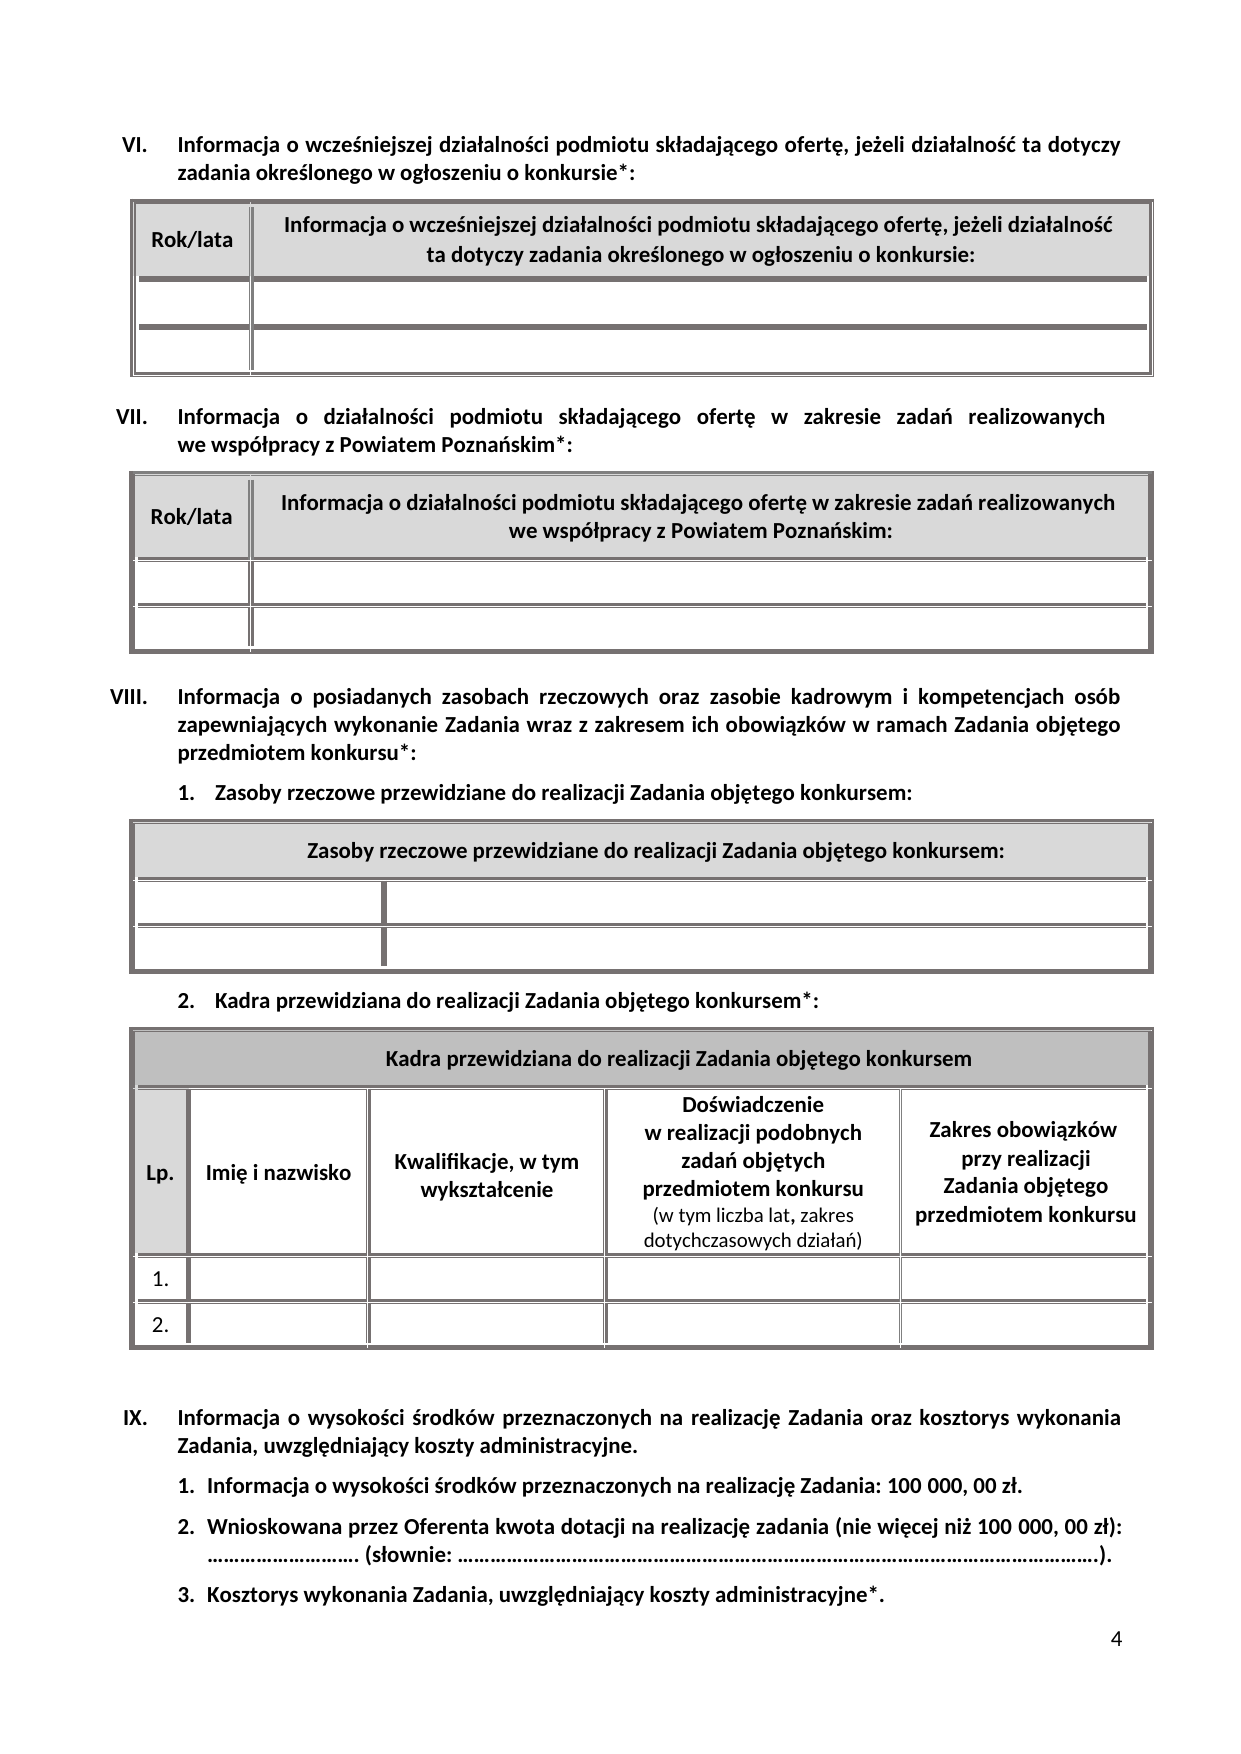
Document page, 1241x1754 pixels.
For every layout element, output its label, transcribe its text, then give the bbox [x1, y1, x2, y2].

table_cell [136, 276, 249, 324]
table_cell [135, 923, 384, 968]
table_cell 1. [135, 1253, 187, 1299]
table_cell [251, 324, 1149, 372]
table_cell Doświadczenie w realizacji podobnych zadań objętych przedmiotem konkursu (w tym liczba lat, zakres dotychczasowych działań) [608, 1090, 899, 1253]
table_cell Imię i nazwisko [191, 1090, 366, 1253]
table_cell [608, 1258, 899, 1299]
table_cell [136, 324, 251, 372]
table_header Rok/lata [136, 203, 251, 276]
list Informacja o wysokości środków przeznaczonych na realizację Zadania: 100 000, 00 zł. [177, 1471, 1122, 1499]
list Informacja o wysokości środków przeznaczonych na realizację Zadania oraz kosztorys wykonania Zadania, uwzględniający koszty administracyjne. [148, 1403, 1122, 1459]
table_cell [189, 1304, 368, 1344]
table_header Informacja o działalności podmiotu składającego ofertę w zakresie zadań realizowanych we współpracy z Powiatem Poznańskim: [251, 476, 1148, 557]
table_cell Kwalifikacje, w tym wykształcenie [371, 1090, 603, 1253]
table_cell [254, 557, 1151, 603]
list Informacja o wcześniejszej działalności podmiotu składającego ofertę, jeżeli działalność ta dotyczy zadania określonego w ogłoszeniu o konkursie*: [148, 130, 1122, 186]
table_cell [135, 557, 249, 603]
table_cell Zakres obowiązków przy realizacji Zadania objętego przedmiotem konkursu [902, 1085, 1151, 1253]
table_cell [605, 1299, 901, 1344]
list Zasoby rzeczowe przewidziane do realizacji Zadania objętego konkursem: [177, 778, 1122, 806]
list Kadra przewidziana do realizacji Zadania objętego konkursem*: [177, 986, 1122, 1014]
table_header Rok/lata [135, 476, 251, 557]
list Wnioskowana przez Oferenta kwota dotacji na realizację zadania (nie więcej niż 100 000, 00 zł): ………………………. (słownie: ……………………………………………………………………………………………………….). [177, 1512, 1122, 1568]
table_cell Lp. [135, 1085, 187, 1253]
table_header Kadra przewidziana do realizacji Zadania objętego konkursem [135, 1032, 1148, 1085]
table_cell [254, 276, 1149, 324]
table_cell [368, 1304, 605, 1344]
table_cell [902, 1253, 1151, 1299]
table_cell [135, 603, 251, 648]
table_cell [135, 877, 382, 923]
table_cell [384, 923, 1151, 968]
table_cell [901, 1299, 1151, 1344]
table_cell [251, 603, 1151, 648]
table_cell [371, 1258, 603, 1299]
table_cell [191, 1258, 366, 1299]
table_cell [387, 877, 1151, 923]
list Informacja o posiadanych zasobach rzeczowych oraz zasobie kadrowym i kompetencjach osób zapewniających wykonanie Zadania wraz z zakresem ich obowiązków w ramach Zadania objętego przedmiotem konkursu*: [148, 682, 1122, 766]
list Informacja o działalności podmiotu składającego ofertę w zakresie zadań realizowanych we współpracy z Powiatem Poznańskim*: [148, 402, 1122, 458]
table_cell 2. [135, 1299, 189, 1344]
table_header Zasoby rzeczowe przewidziane do realizacji Zadania objętego konkursem: [135, 824, 1148, 877]
list Kosztorys wykonania Zadania, uwzględniający koszty administracyjne*. [177, 1580, 1122, 1608]
table_header Informacja o wcześniejszej działalności podmiotu składającego ofertę, jeżeli działalność ta dotyczy zadania określonego w ogłoszeniu o konkursie: [251, 204, 1149, 276]
